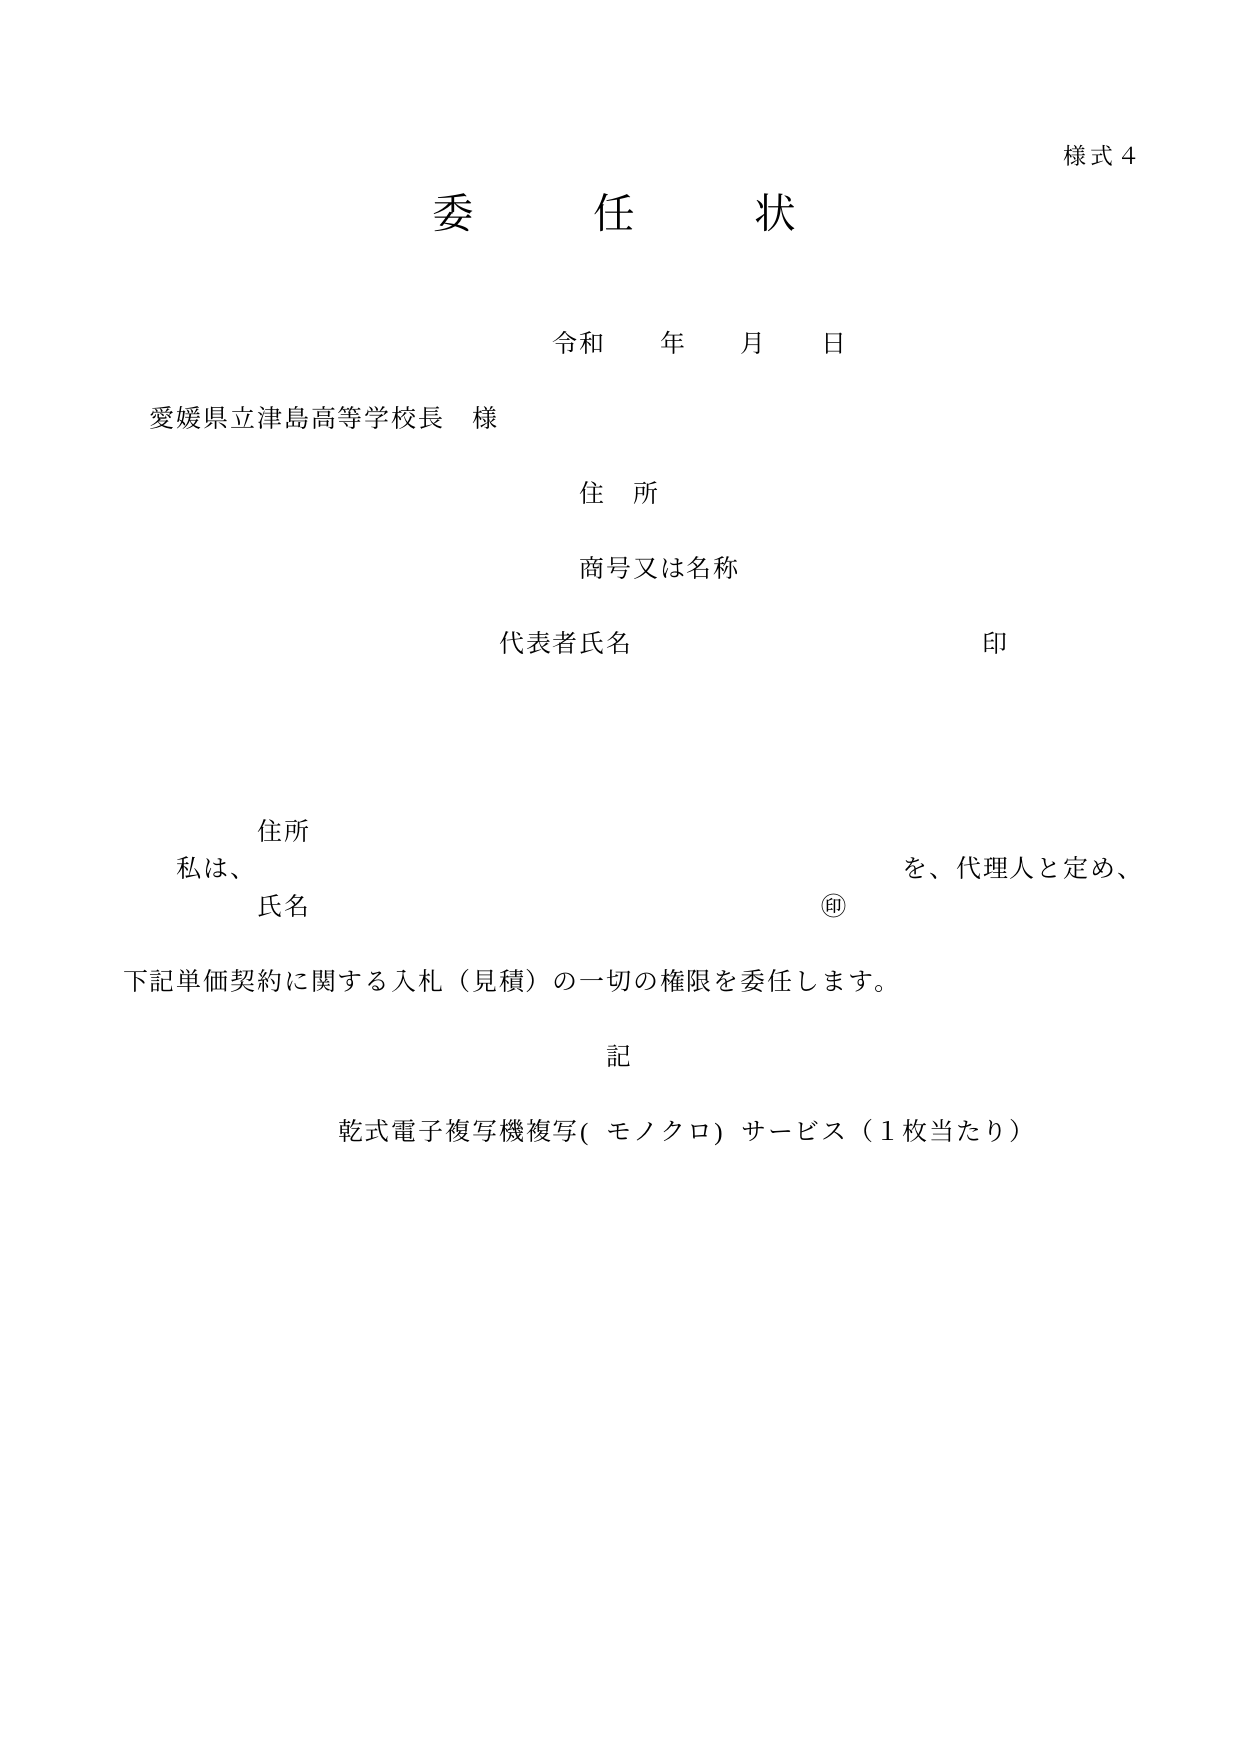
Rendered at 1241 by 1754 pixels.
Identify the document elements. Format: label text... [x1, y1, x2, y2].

text 住所 [96, 811, 1144, 848]
text 私は、 を、代理人と定め、 [96, 848, 1144, 886]
text 令和 年 月 日 [96, 323, 1144, 361]
text 愛媛県立津島高等学校長 様 [96, 398, 1144, 436]
text 商号又は名称 [96, 548, 1144, 586]
text 住 所 [96, 473, 1144, 511]
text 氏名 ㊞ [96, 886, 1144, 923]
text 下記単価契約に関する入札（見積）の一切の権限を委任します。 [96, 961, 1144, 998]
text 乾式電子複写機複写(モノクロ)サービス（１枚当たり） [96, 1111, 1144, 1148]
text 委 任 状 [96, 173, 1144, 248]
text 代表者氏名 印 [96, 623, 1144, 661]
text 記 [96, 1036, 1144, 1073]
text 様式４ [96, 136, 1144, 173]
